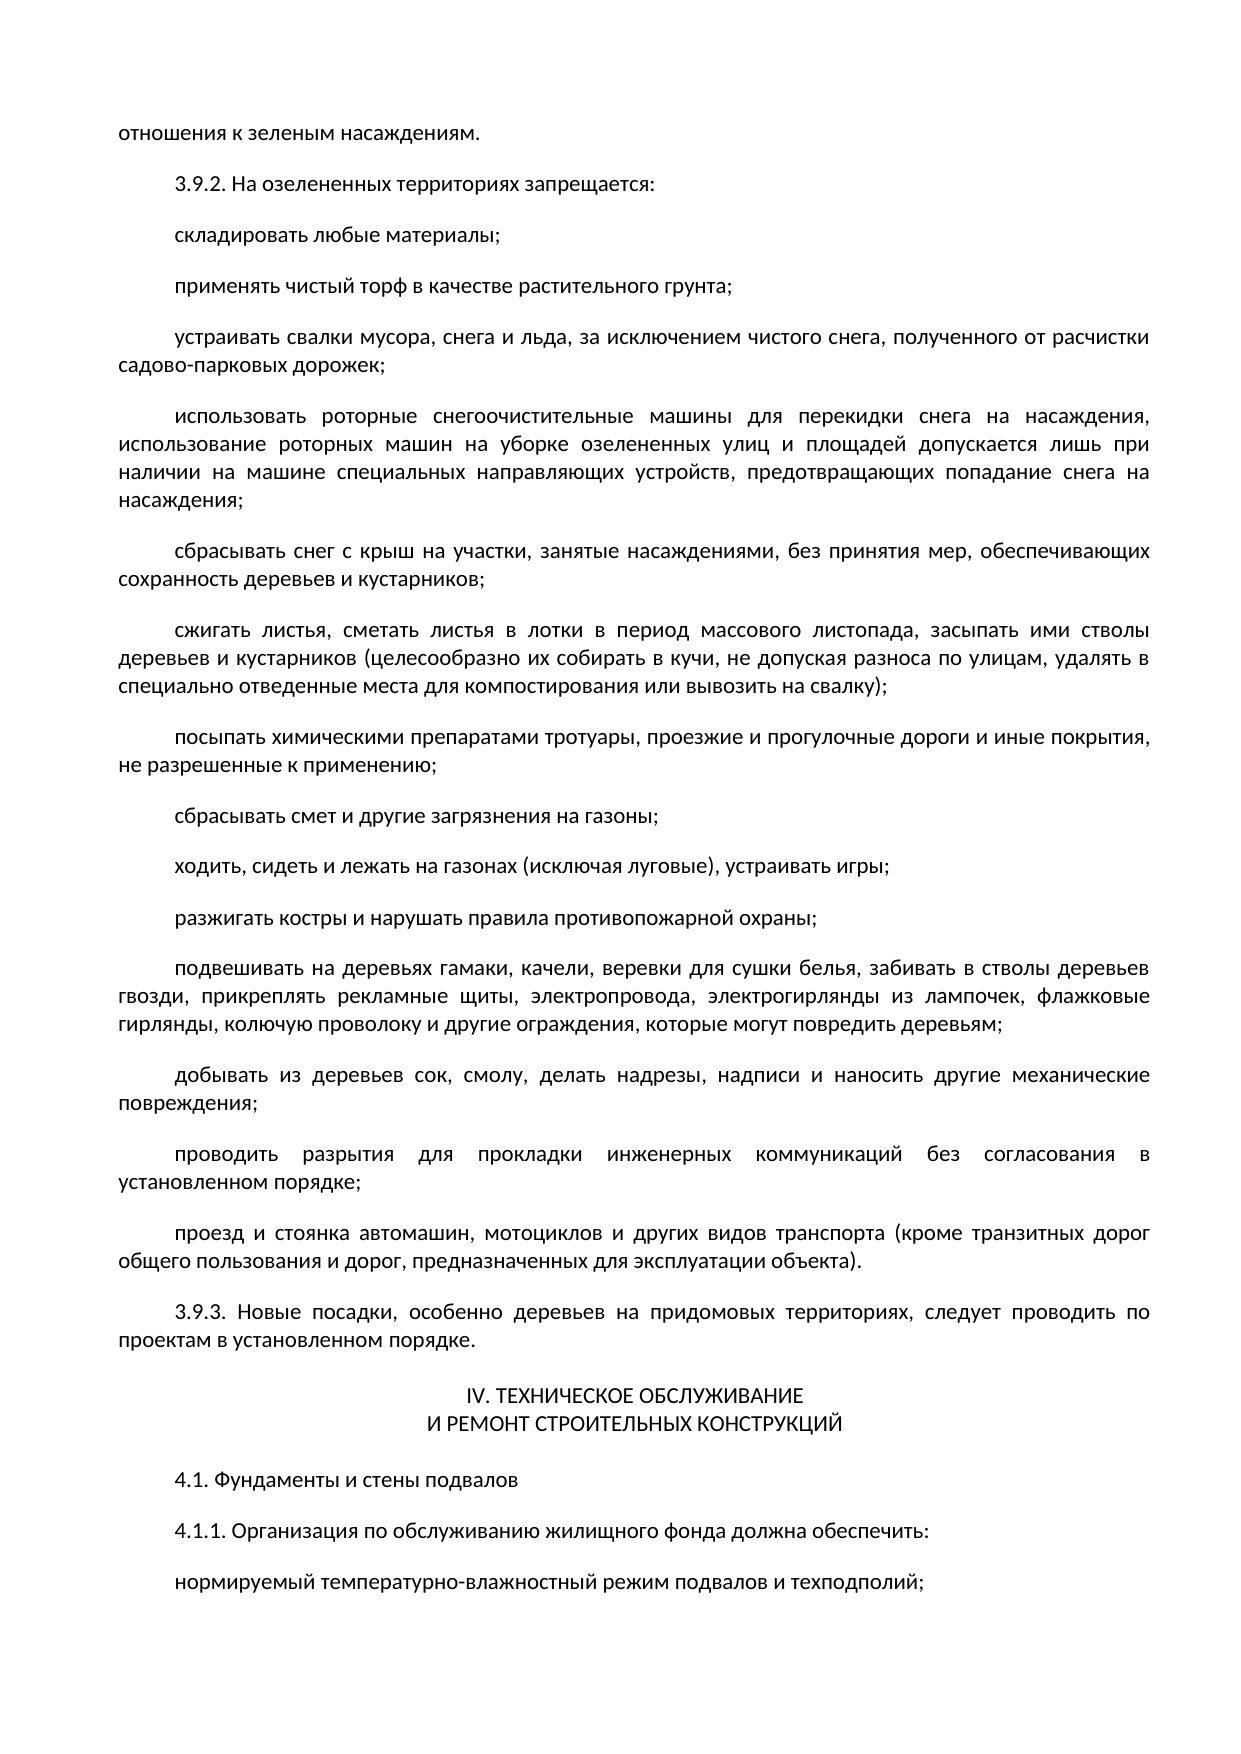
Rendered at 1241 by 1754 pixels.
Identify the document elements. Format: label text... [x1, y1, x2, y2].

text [118, 118, 1152, 146]
text 4.1.1. Организация по обслуживанию жилищного фонда должна обеспечить: [118, 1516, 1152, 1544]
text сжигать листья, сметать листья в лотки в период массового листопада, засыпать ими стволы деревьев и кустарников (целесообразно их собирать в кучи, не допуская разноса по улицам, удалять в специально отведенные места для компостирования или вывозить на свалку); [118, 615, 1152, 699]
text IV. ТЕХНИЧЕСКОЕ ОБСЛУЖИВАНИЕ [118, 1381, 1152, 1409]
text ходить, сидеть и лежать на газонах (исключая луговые), устраивать игры; [118, 852, 1152, 880]
text проводить разрытия для прокладки инженерных коммуникаций без согласования в установленном порядке; [118, 1139, 1152, 1196]
text складировать любые материалы; [118, 220, 1152, 248]
text И РЕМОНТ СТРОИТЕЛЬНЫХ КОНСТРУКЦИЙ [118, 1409, 1152, 1437]
text 3.9.3. Новые посадки, особенно деревьев на придомовых территориях, следует проводить по проектам в установленном порядке. [118, 1297, 1152, 1353]
text устраивать свалки мусора, снега и льда, за исключением чистого снега, полученного от расчистки садово-парковых дорожек; [118, 322, 1152, 378]
text сбрасывать смет и другие загрязнения на газоны; [118, 801, 1152, 829]
text сбрасывать снег с крыш на участки, занятые насаждениями, без принятия мер, обеспечивающих сохранность деревьев и кустарников; [118, 536, 1152, 592]
text разжигать костры и нарушать правила противопожарной охраны; [118, 903, 1152, 931]
text 4.1. Фундаменты и стены подвалов [118, 1466, 1152, 1493]
text посыпать химическими препаратами тротуары, проезжие и прогулочные дороги и иные покрытия, не разрешенные к применению; [118, 722, 1152, 778]
text проезд и стоянка автомашин, мотоциклов и других видов транспорта (кроме транзитных дорог общего пользования и дорог, предназначенных для эксплуатации объекта). [118, 1218, 1152, 1274]
text 3.9.2. На озелененных территориях запрещается: [118, 169, 1152, 197]
text подвешивать на деревьях гамаки, качели, веревки для сушки белья, забивать в стволы деревьев гвозди, прикреплять рекламные щиты, электропровода, электрогирлянды из лампочек, флажковые гирлянды, колючую проволоку и другие ограждения, которые могут повредить деревьям; [118, 953, 1152, 1038]
text нормируемый температурно-влажностный режим подвалов и техподполий; [118, 1567, 1152, 1595]
text добывать из деревьев сок, смолу, делать надрезы, надписи и наносить другие механические повреждения; [118, 1061, 1152, 1117]
text применять чистый торф в качестве растительного грунта; [118, 271, 1152, 299]
text использовать роторные снегоочистительные машины для перекидки снега на насаждения, использование роторных машин на уборке озелененных улиц и площадей допускается лишь при наличии на машине специальных направляющих устройств, предотвращающих попадание снега на насаждения; [118, 401, 1152, 513]
